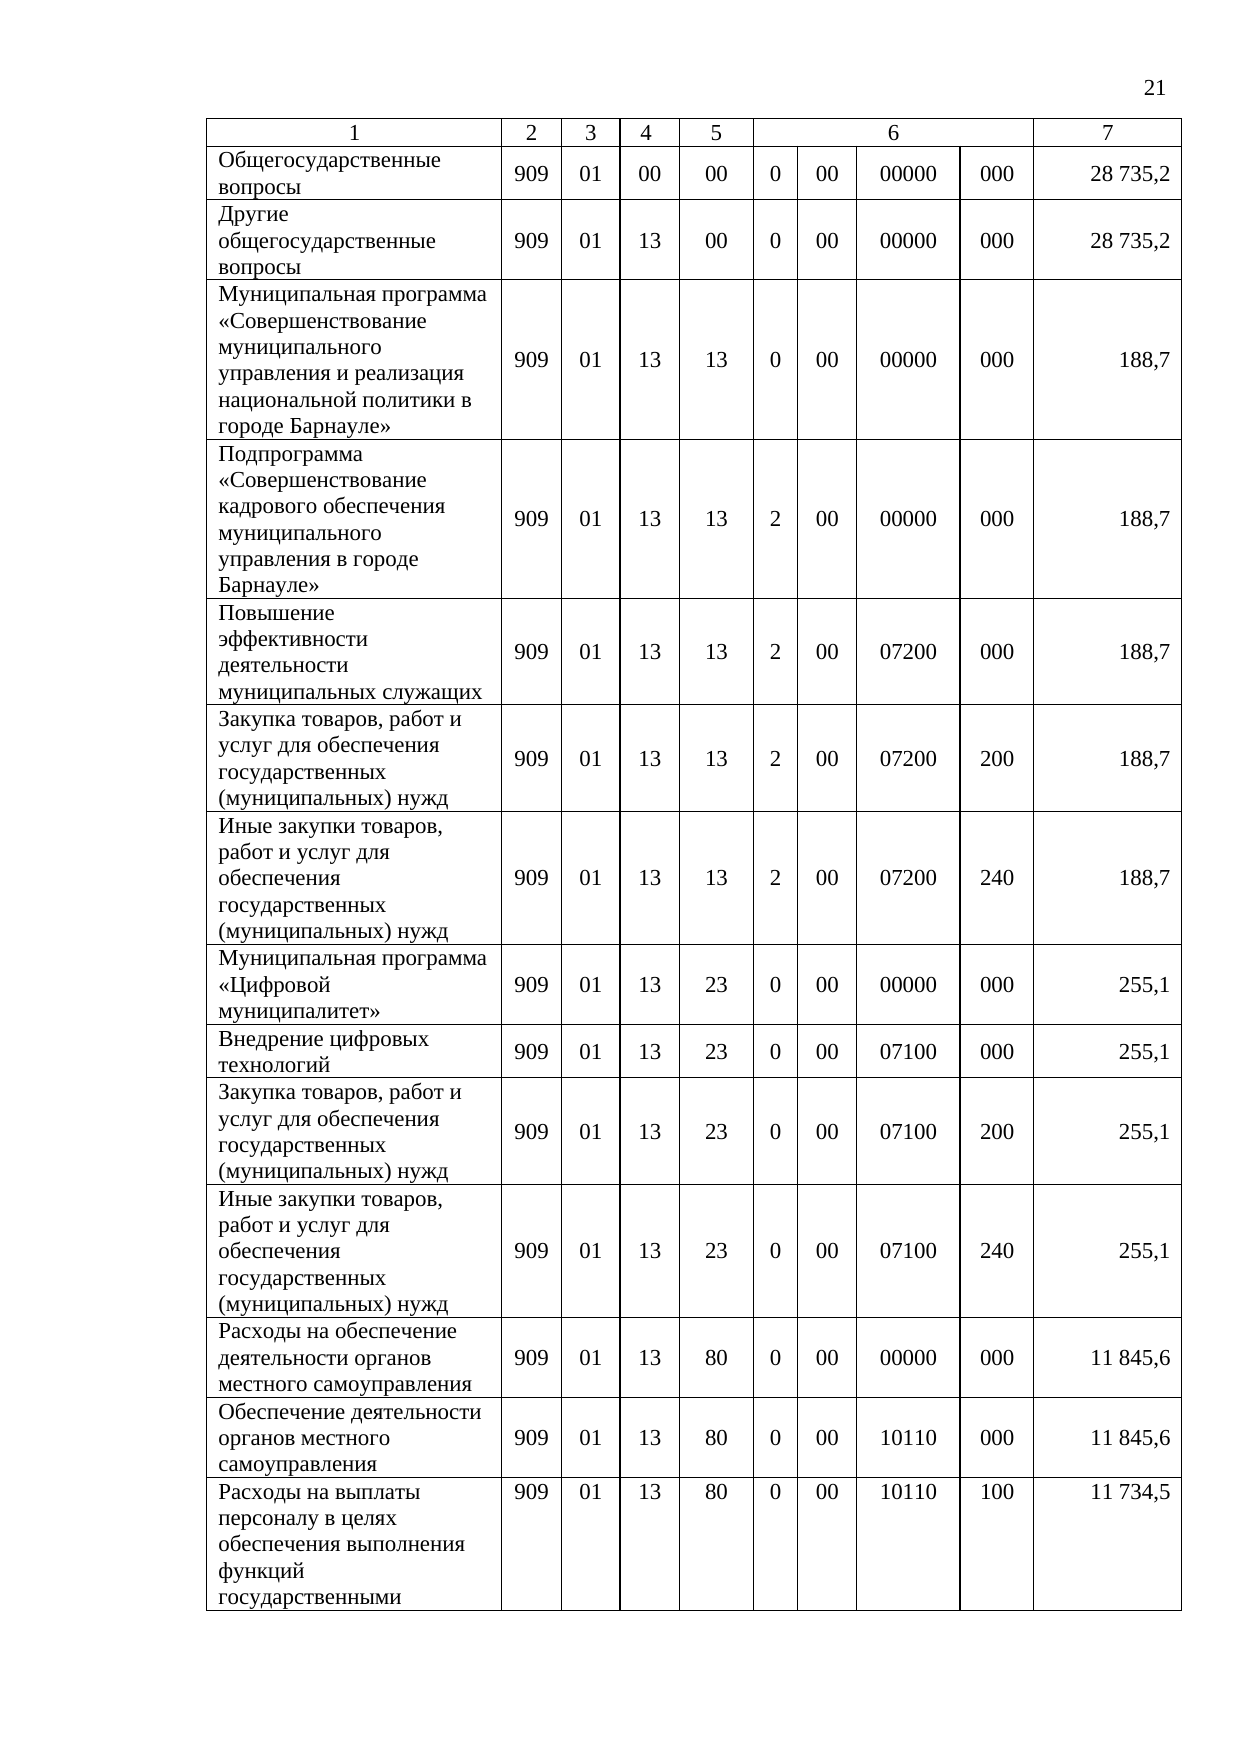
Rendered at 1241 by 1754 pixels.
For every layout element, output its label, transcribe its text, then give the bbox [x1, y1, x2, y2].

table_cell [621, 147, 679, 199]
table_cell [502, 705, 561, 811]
table_header 3 [562, 119, 619, 146]
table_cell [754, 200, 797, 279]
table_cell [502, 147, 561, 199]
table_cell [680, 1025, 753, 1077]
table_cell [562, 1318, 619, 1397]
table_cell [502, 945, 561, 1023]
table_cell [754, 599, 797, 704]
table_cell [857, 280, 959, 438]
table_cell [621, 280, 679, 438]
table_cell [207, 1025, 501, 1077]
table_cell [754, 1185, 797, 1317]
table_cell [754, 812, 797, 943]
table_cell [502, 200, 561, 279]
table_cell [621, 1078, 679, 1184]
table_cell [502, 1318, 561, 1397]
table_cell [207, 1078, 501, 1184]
table_header 5 [680, 119, 753, 146]
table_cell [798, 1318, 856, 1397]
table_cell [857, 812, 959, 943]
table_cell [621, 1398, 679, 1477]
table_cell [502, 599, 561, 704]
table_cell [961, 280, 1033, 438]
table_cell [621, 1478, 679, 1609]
table_header 1 [207, 119, 501, 146]
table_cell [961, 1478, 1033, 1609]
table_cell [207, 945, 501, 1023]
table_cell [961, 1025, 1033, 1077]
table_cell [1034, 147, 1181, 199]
table_header 4 [621, 119, 679, 146]
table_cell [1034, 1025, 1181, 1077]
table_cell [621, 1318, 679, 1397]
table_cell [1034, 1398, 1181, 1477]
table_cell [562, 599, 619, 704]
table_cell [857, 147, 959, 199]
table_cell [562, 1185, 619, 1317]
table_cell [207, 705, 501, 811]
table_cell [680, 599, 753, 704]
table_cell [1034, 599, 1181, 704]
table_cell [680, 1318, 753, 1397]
table_header 7 [1034, 119, 1181, 146]
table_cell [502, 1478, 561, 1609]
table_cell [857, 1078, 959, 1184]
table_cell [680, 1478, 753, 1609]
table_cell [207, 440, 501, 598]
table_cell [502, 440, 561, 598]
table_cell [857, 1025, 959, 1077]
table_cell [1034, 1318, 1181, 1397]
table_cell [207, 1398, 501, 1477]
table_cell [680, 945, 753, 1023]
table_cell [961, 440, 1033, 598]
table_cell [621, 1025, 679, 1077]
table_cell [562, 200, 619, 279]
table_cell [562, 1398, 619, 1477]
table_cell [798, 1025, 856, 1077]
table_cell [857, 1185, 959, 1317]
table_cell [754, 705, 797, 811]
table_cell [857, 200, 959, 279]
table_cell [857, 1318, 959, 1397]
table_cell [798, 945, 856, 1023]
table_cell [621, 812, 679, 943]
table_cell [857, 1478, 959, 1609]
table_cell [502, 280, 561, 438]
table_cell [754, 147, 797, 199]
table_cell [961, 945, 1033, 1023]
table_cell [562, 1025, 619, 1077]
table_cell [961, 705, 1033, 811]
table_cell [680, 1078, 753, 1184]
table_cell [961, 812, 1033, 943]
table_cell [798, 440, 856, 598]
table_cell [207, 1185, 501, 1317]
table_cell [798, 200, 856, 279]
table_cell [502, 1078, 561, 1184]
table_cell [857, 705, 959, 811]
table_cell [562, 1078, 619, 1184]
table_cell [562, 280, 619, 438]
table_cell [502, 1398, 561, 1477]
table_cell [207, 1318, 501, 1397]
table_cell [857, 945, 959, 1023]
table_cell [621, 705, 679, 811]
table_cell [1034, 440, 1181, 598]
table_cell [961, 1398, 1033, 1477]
table_header 2 [502, 119, 561, 146]
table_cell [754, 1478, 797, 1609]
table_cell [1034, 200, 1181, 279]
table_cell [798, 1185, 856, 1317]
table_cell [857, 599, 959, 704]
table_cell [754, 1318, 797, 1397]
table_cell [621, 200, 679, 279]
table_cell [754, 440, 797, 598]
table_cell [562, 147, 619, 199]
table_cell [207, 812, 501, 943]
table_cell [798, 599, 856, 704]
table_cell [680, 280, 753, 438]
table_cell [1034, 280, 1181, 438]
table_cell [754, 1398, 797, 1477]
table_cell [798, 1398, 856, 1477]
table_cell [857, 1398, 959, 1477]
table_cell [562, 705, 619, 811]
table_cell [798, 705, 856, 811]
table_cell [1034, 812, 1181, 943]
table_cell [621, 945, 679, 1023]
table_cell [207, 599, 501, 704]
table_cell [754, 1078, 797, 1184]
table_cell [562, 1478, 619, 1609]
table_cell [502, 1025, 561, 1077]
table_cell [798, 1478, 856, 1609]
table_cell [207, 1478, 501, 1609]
table_header 6 [754, 119, 1033, 146]
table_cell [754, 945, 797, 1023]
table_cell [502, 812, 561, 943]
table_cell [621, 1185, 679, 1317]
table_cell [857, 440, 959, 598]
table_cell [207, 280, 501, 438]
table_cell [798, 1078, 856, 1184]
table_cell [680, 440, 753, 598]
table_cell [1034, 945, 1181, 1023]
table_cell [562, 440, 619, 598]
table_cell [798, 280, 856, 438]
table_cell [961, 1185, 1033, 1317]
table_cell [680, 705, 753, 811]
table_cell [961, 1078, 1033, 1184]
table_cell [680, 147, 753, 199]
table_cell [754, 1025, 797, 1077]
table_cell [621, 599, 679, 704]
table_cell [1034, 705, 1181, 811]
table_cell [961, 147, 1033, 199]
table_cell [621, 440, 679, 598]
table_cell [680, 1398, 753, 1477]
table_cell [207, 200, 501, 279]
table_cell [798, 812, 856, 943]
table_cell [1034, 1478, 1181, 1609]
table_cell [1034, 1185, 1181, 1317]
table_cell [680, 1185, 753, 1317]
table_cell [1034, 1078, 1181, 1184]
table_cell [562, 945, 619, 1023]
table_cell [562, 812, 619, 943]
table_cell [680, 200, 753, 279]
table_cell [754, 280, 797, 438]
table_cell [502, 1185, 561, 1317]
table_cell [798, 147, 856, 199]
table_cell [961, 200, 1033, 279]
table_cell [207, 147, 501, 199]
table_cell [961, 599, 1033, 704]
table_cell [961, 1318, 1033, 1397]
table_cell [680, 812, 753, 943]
